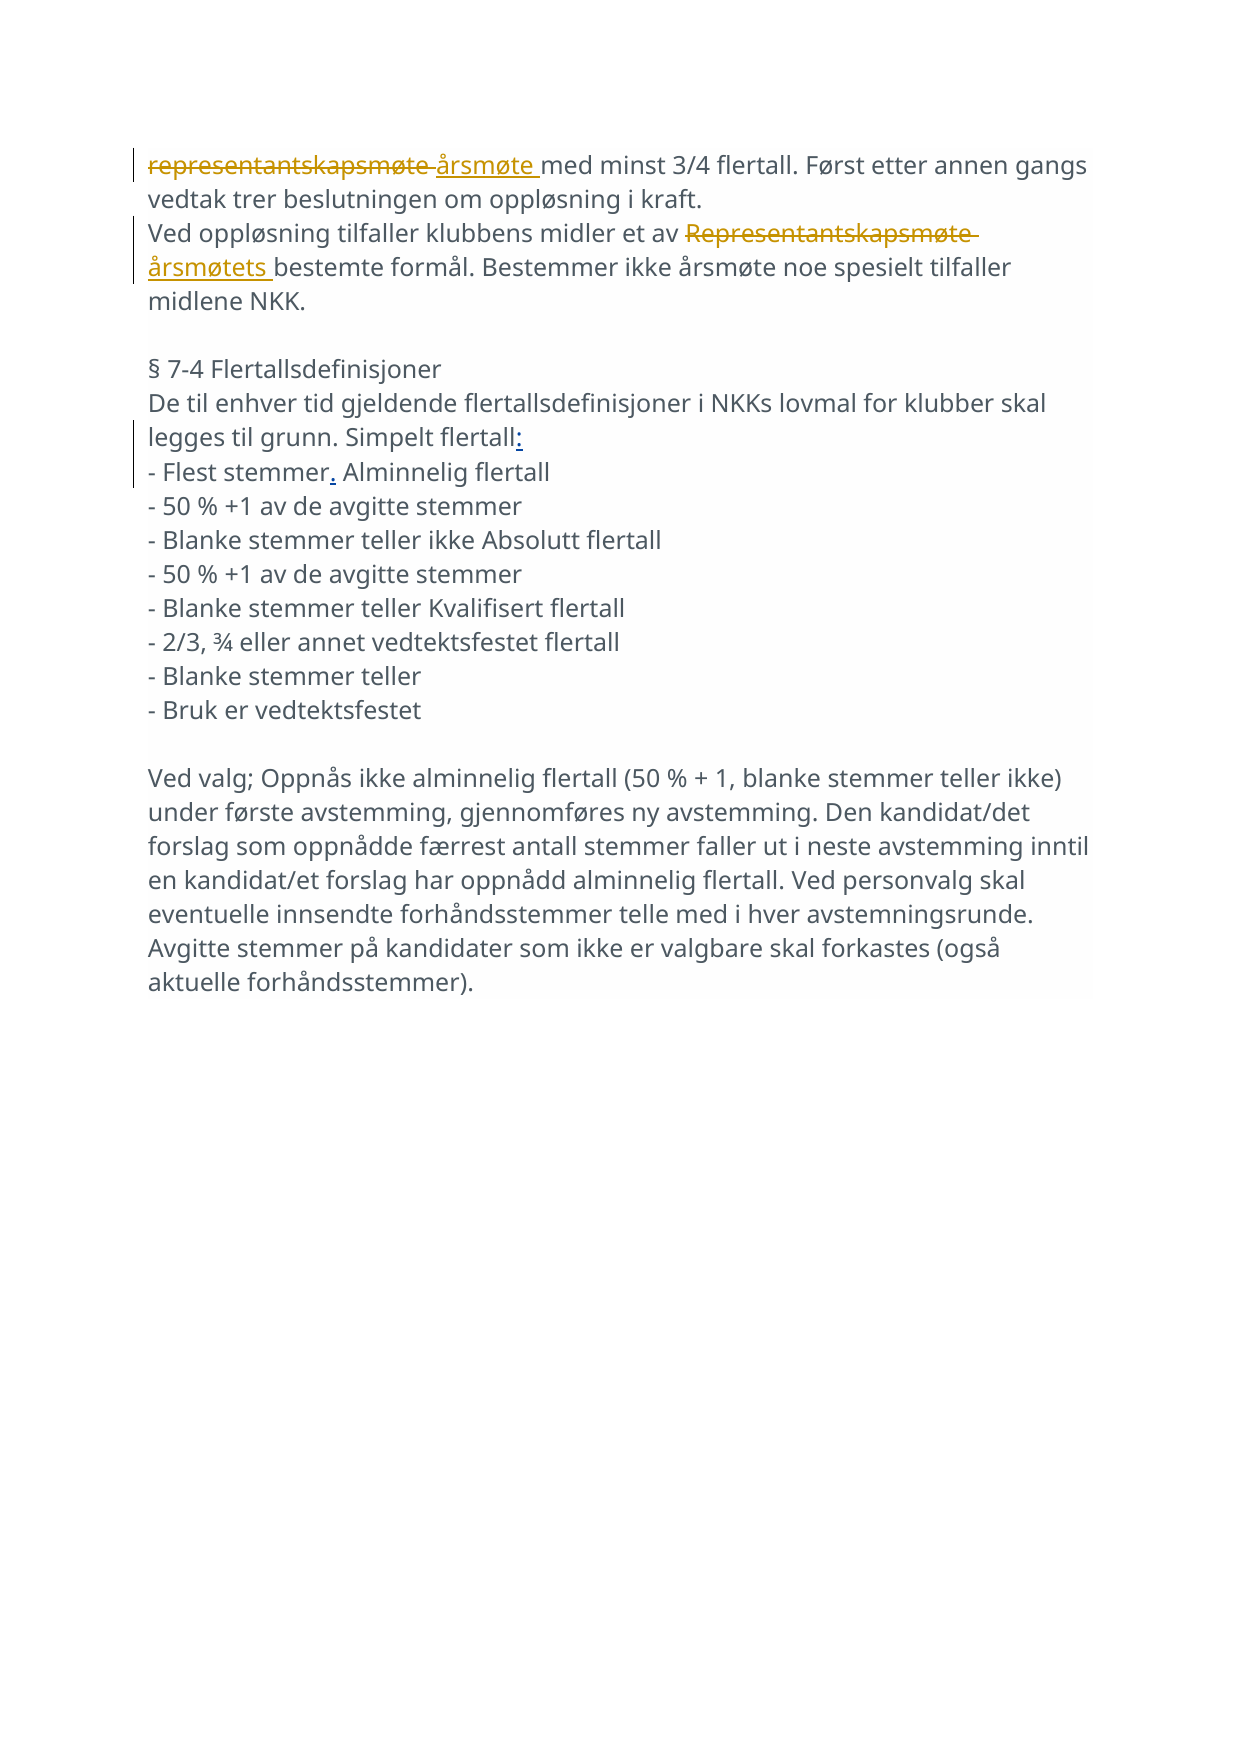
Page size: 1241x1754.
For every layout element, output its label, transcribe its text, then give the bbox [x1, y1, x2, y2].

text De til enhver tid gjeldende flertallsdefinisjoner i NKKs lovmal for klubber skal legges til grunn. Simpelt flertall [148, 386, 1093, 454]
text - Blanke stemmer teller [148, 658, 1093, 693]
text - 50 % +1 av de avgitte stemmer [148, 488, 1093, 522]
text - Blanke stemmer teller ikke Absolutt flertall [148, 522, 1093, 556]
text Ved valg; Oppnås ikke alminnelig flertall (50 % + 1, blanke stemmer teller ikke) under første avstemming, gjennomføres ny avstemming. Den kandidat/det forslag som oppnådde færrest antall stemmer faller ut i neste avstemming inntil en kandidat/et forslag har oppnådd alminnelig flertall. Ved personvalg skal eventuelle innsendte forhåndsstemmer telle med i hver avstemningsrunde. [148, 761, 1093, 931]
text - Blanke stemmer teller Kvalifisert flertall [148, 590, 1093, 624]
text - 50 % +1 av de avgitte stemmer [148, 556, 1093, 590]
text - 2/3, ¾ eller annet vedtektsfestet flertall [148, 624, 1093, 658]
text § 7-4 Flertallsdefinisjoner [148, 352, 1093, 386]
text - Bruk er vedtektsfestet [148, 693, 1093, 727]
text Avgitte stemmer på kandidater som ikke er valgbare skal forkastes (også aktuelle forhåndsstemmer). [148, 931, 1093, 999]
text - Flest stemmer Alminnelig flertall [148, 454, 1093, 488]
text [148, 148, 1093, 216]
text Ved oppløsning tilfaller klubbens midler et av bestemte formål. Bestemmer ikke årsmøte noe spesielt tilfaller midlene NKK. [148, 216, 1093, 318]
